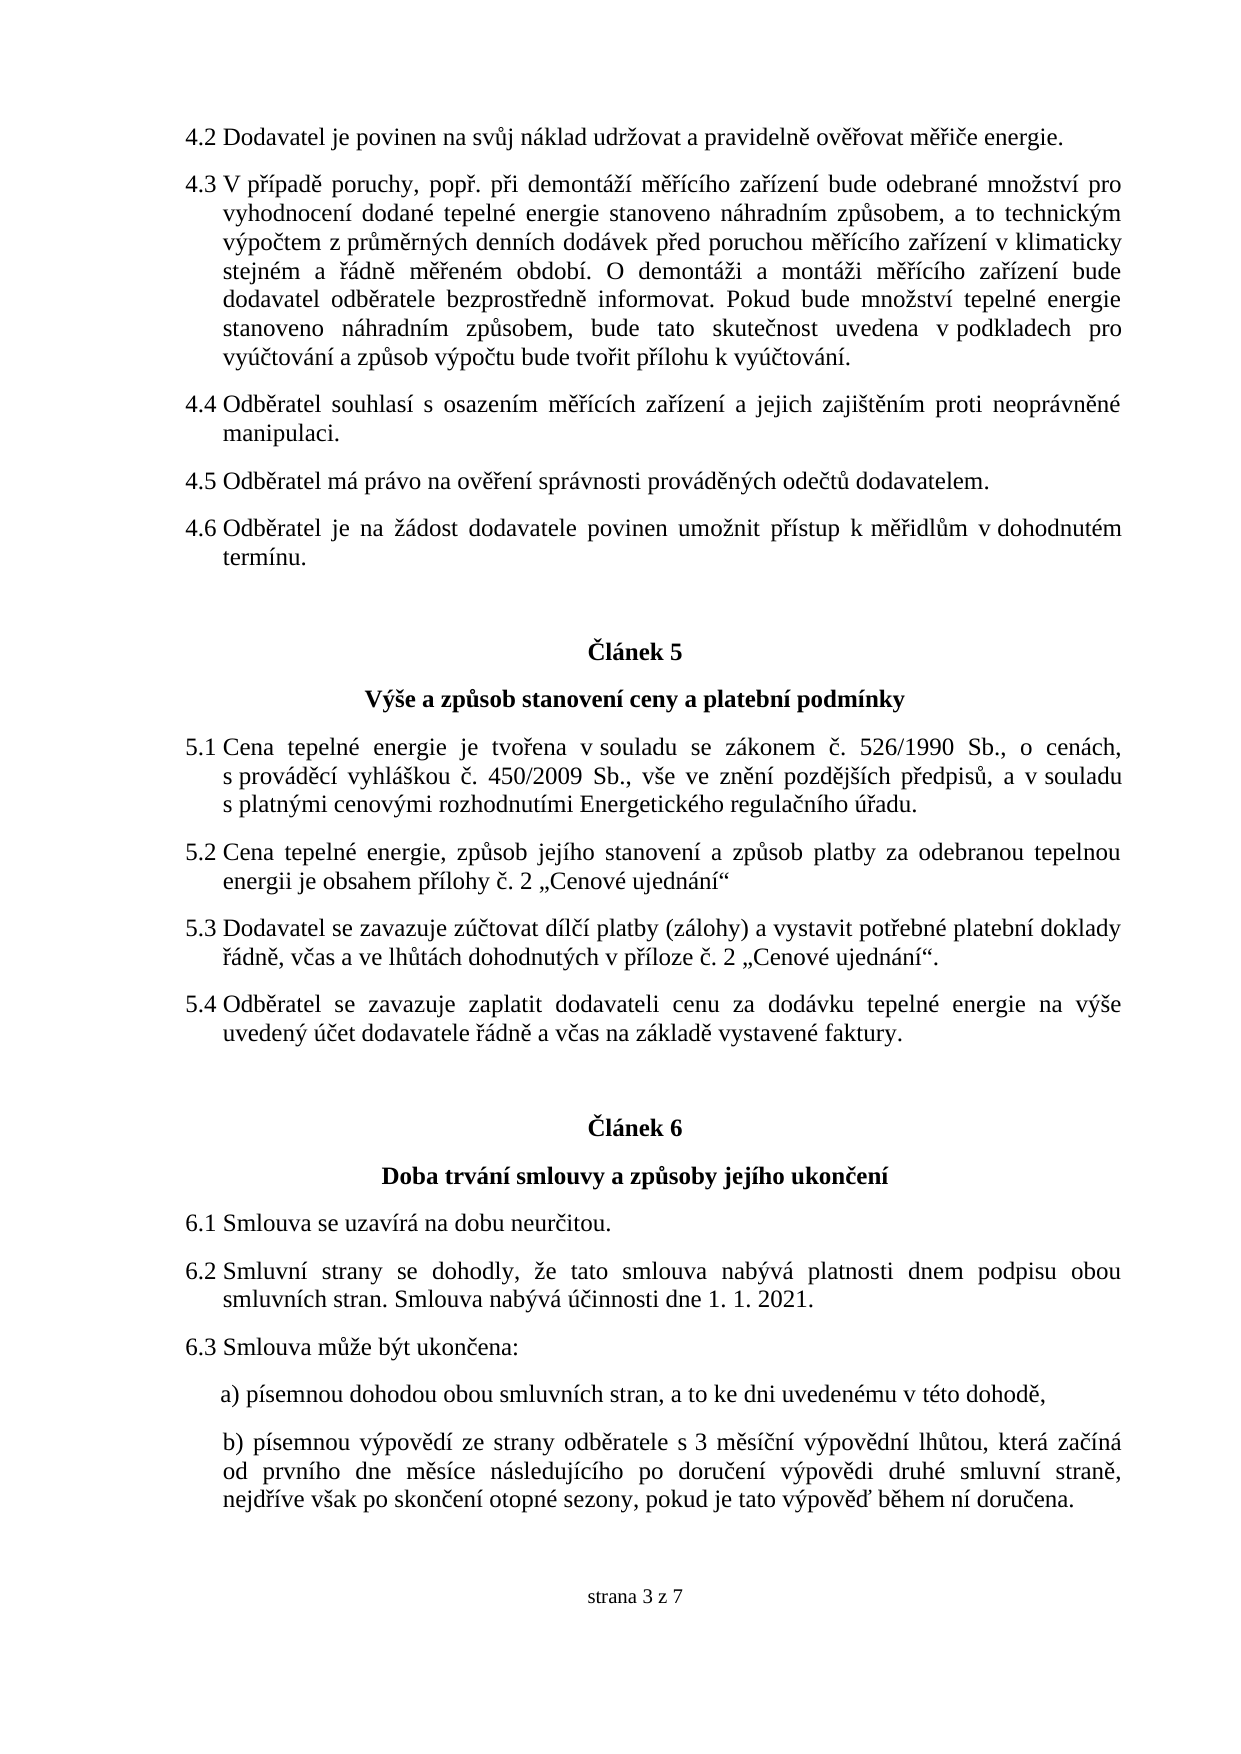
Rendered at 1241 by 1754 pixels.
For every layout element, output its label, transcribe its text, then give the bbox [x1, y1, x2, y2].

list Odběratel má právo na ověření správnosti prováděných odečtů dodavatelem. [185, 466, 1122, 494]
text a) písemnou dohodou obou smluvních stran, a to ke dni uvedenému v této dohodě, [148, 1379, 1122, 1408]
text Doba trvání smlouvy a způsoby jejího ukončení [148, 1161, 1122, 1189]
text Článek 5 [148, 637, 1122, 666]
list Odběratel je na žádost dodavatele povinen umožnit přístup k měřidlům v dohodnutém termínu. [185, 513, 1122, 571]
list Smlouva může být ukončena: [185, 1332, 1122, 1361]
list V případě poruchy, popř. při demontáží měřícího zařízení bude odebrané množství pro vyhodnocení dodané tepelné energie stanoveno náhradním způsobem, a to technickým výpočtem z průměrných denních dodávek před poruchou měřícího zařízení v klimaticky stejném a řádně měřeném období. O demontáži a montáži měřícího zařízení bude dodavatel odběratele bezprostředně informovat. Pokud bude množství tepelné energie stanoveno náhradním způsobem, bude tato skutečnost uvedena v podkladech pro vyúčtování a způsob výpočtu bude tvořit přílohu k vyúčtování. [185, 169, 1122, 371]
list Cena tepelné energie je tvořena v souladu se zákonem č. 526/1990 Sb., o cenách, s prováděcí vyhláškou č. 450/2009 Sb., vše ve znění pozdějších předpisů, a v souladu s platnými cenovými rozhodnutími Energetického regulačního úřadu. [185, 732, 1122, 818]
list Odběratel se zavazuje zaplatit dodavateli cenu za dodávku tepelné energie na výše uvedený účet dodavatele řádně a včas na základě vystavené faktury. [185, 989, 1122, 1047]
text Výše a způsob stanovení ceny a platební podmínky [148, 684, 1122, 713]
list Odběratel souhlasí s osazením měřících zařízení a jejich zajištěním proti neoprávněné manipulaci. [185, 389, 1122, 447]
list Dodavatel je povinen na svůj náklad udržovat a pravidelně ověřovat měřiče energie. [185, 122, 1122, 151]
text Článek 6 [148, 1113, 1122, 1142]
list Smluvní strany se dohodly, že tato smlouva nabývá platnosti dnem podpisu obou smluvních stran. Smlouva nabývá účinnosti dne 1. 1. 2021. [185, 1256, 1122, 1313]
text b) písemnou výpovědí ze strany odběratele s 3 měsíční výpovědní lhůtou, která začíná od prvního dne měsíce následujícího po doručení výpovědi druhé smluvní straně, nejdříve však po skončení otopné sezony, pokud je tato výpověď během ní doručena. [223, 1427, 1122, 1513]
list Cena tepelné energie, způsob jejího stanovení a způsob platby za odebranou tepelnou energii je obsahem přílohy č. 2 „Cenové ujednání“ [185, 837, 1122, 894]
list Dodavatel se zavazuje zúčtovat dílčí platby (zálohy) a vystavit potřebné platební doklady řádně, včas a ve lhůtách dohodnutých v příloze č. 2 „Cenové ujednání“. [185, 913, 1122, 971]
list Smlouva se uzavírá na dobu neurčitou. [185, 1208, 1122, 1237]
